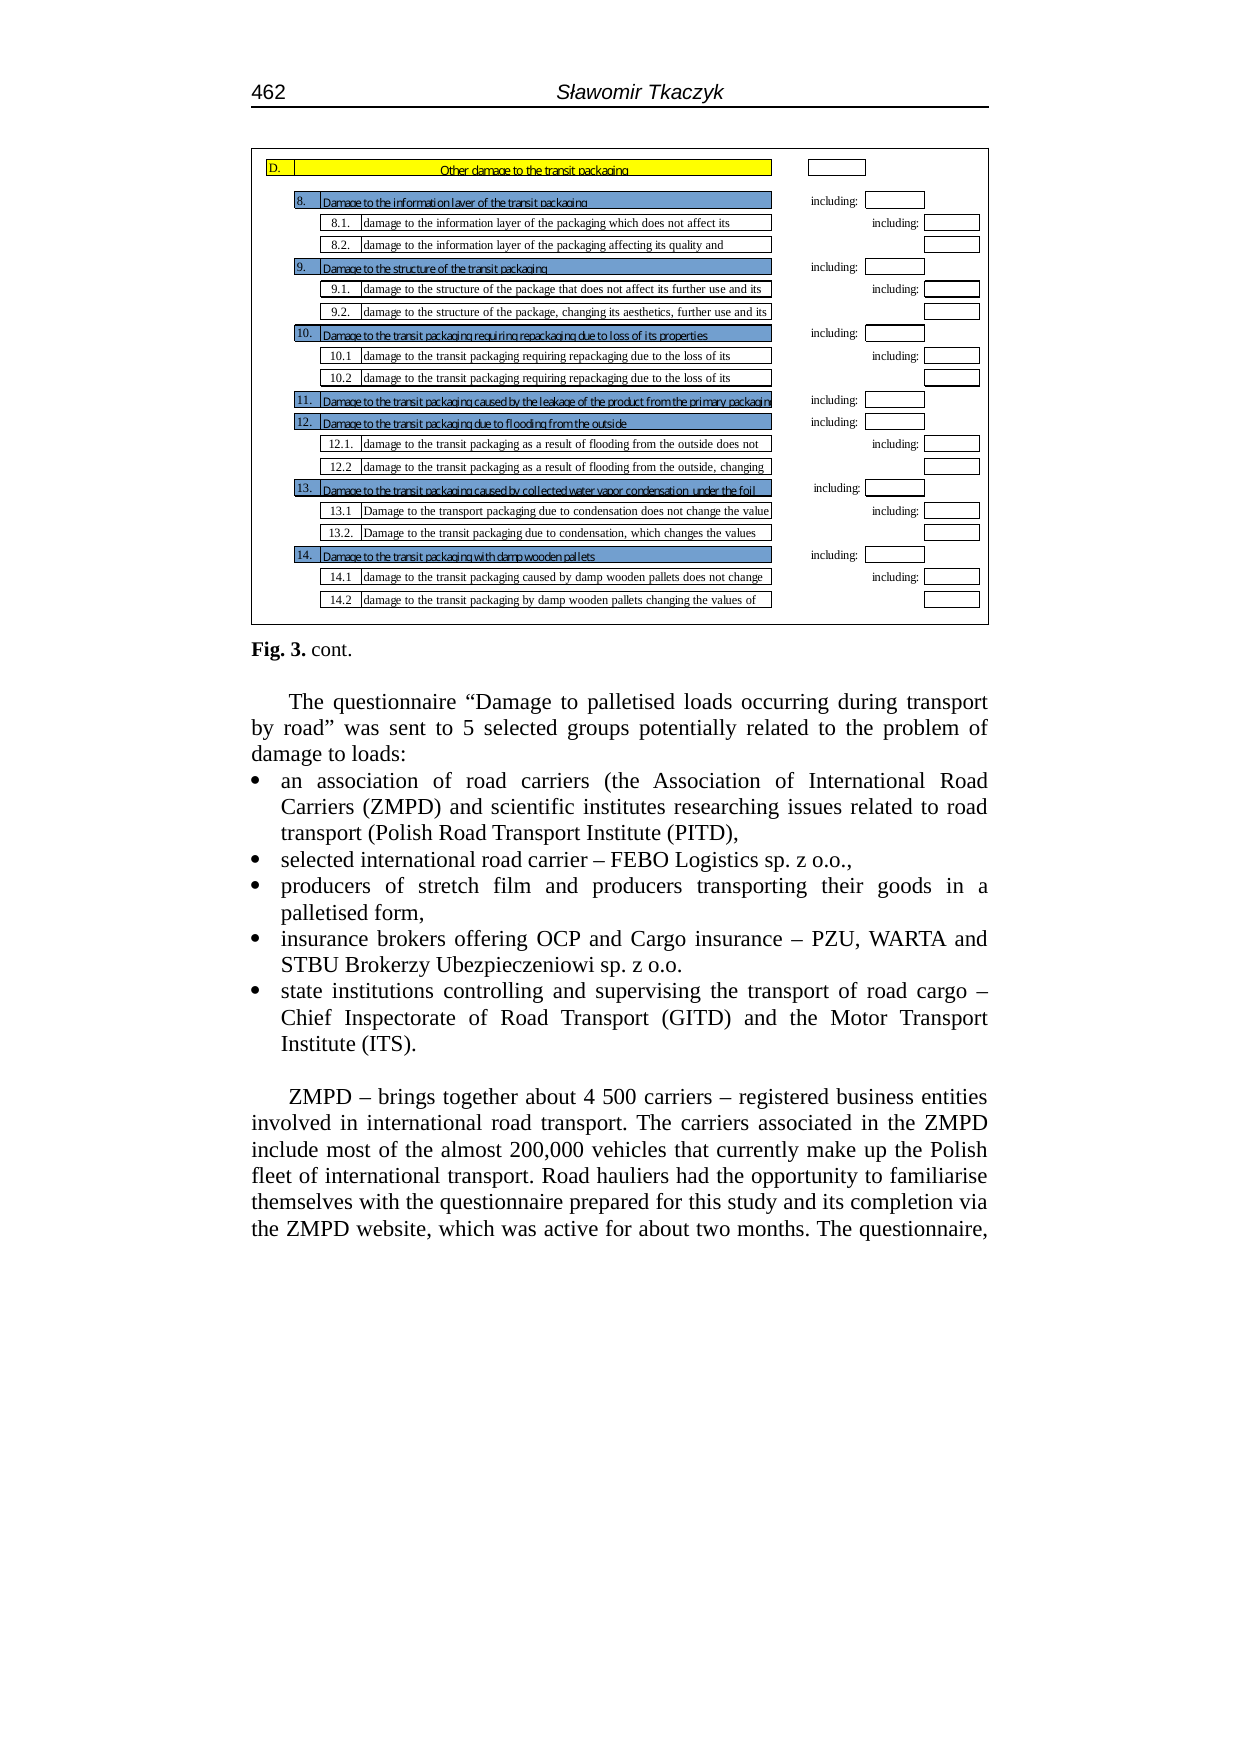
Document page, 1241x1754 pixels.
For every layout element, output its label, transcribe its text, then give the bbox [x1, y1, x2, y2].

text The questionnaire “Damage to palletised loads occurring during transport by road” was sent to 5 selected groups potentially related to the problem of damage to loads: [251, 688, 989, 767]
list selected international road carrier – FEBO Logistics sp. z o.o., [251, 846, 989, 872]
list an association of road carriers (the Association of International Road Carriers (ZMPD) and scientific institutes researching issues related to road transport (Polish Road Transport Institute (PITD), [251, 767, 989, 846]
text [251, 1083, 989, 1241]
list producers of stretch film and producers transporting their goods in a palletised form, [251, 872, 989, 925]
text Fig. 3. cont. [251, 637, 989, 661]
list state institutions controlling and supervising the transport of road cargo – Chief Inspectorate of Road Transport (GITD) and the Motor Transport Institute (ITS). [251, 978, 989, 1057]
list insurance brokers offering OCP and Cargo insurance – PZU, WARTA and STBU Brokerzy Ubezpieczeniowi sp. z o.o. [251, 925, 989, 978]
